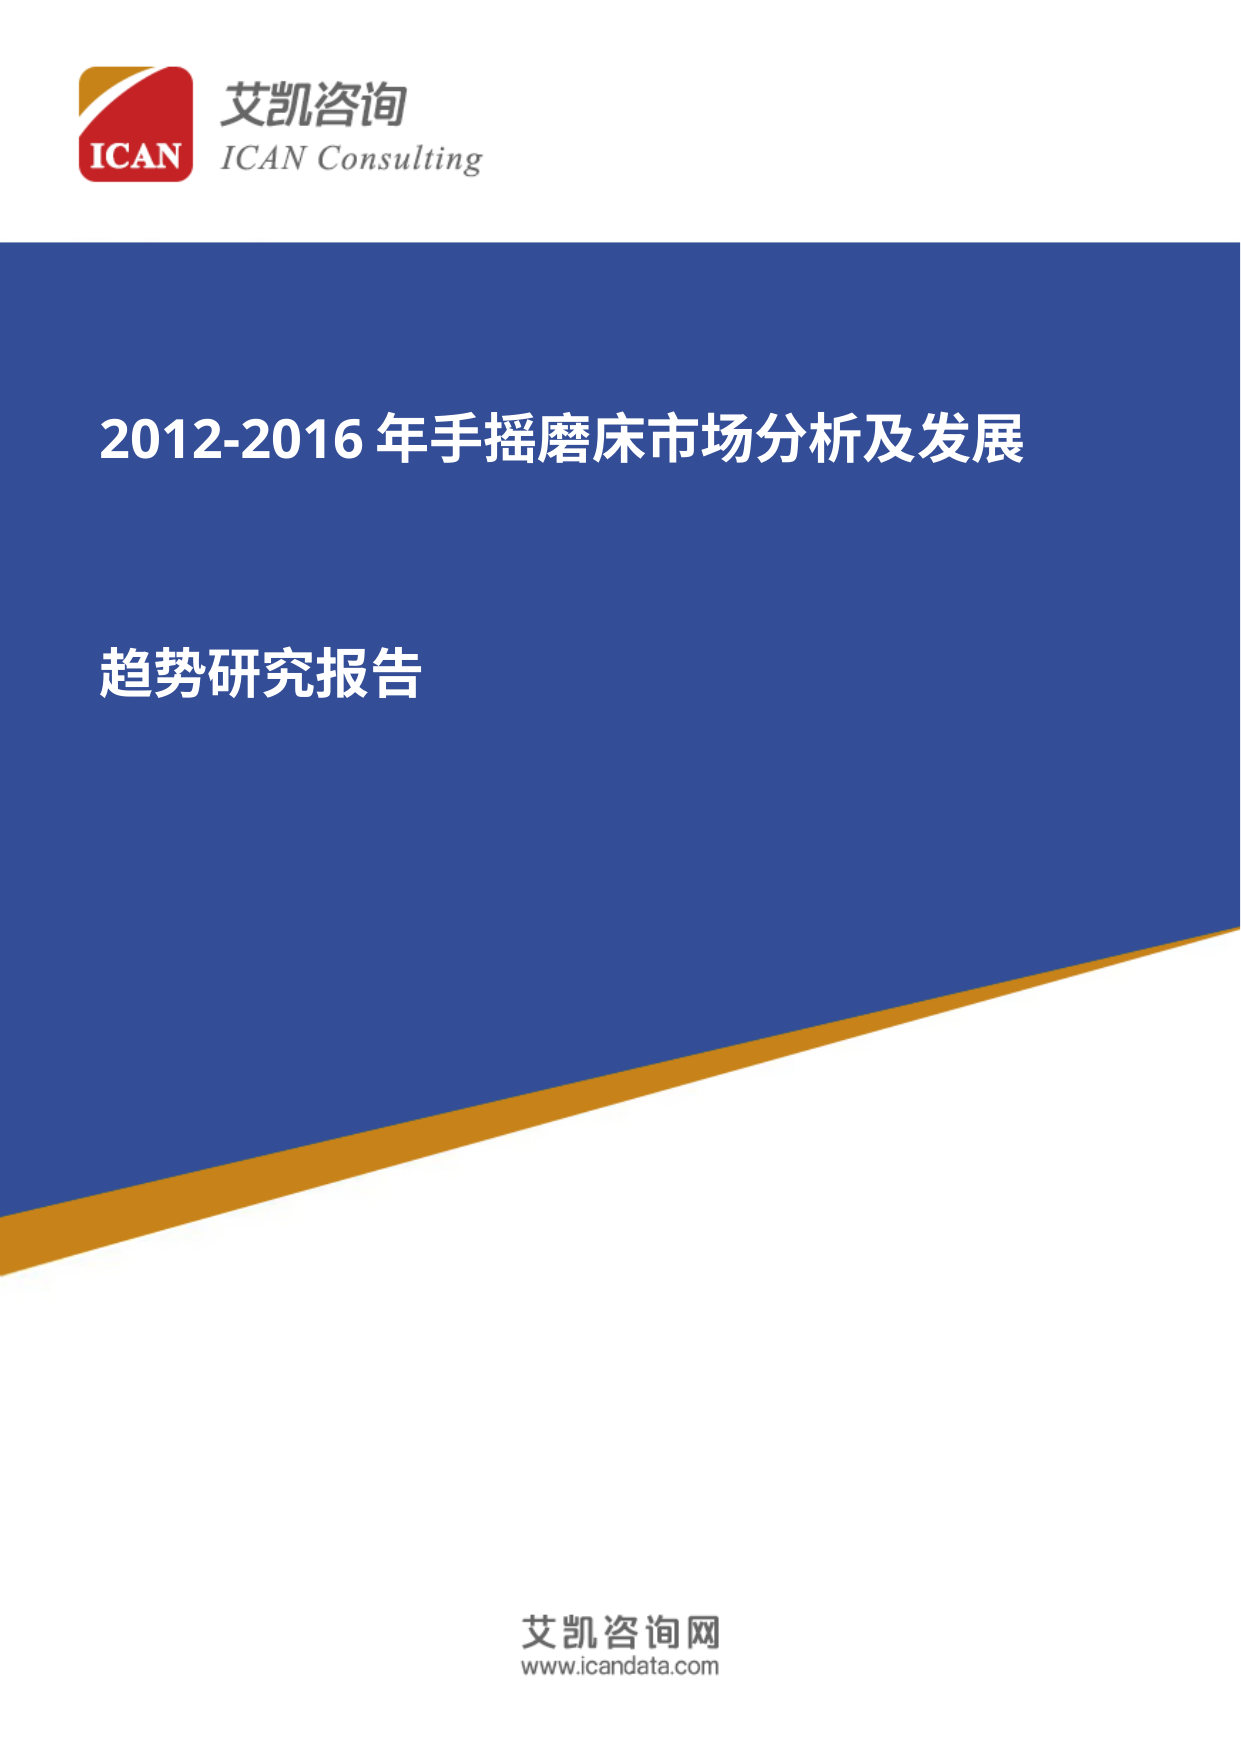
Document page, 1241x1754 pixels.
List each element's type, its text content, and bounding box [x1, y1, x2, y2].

subtitle 2012-2016年手摇磨床市场分析及发展趋势研究报告 [99, 386, 1053, 718]
picture [0, 5, 1241, 1754]
